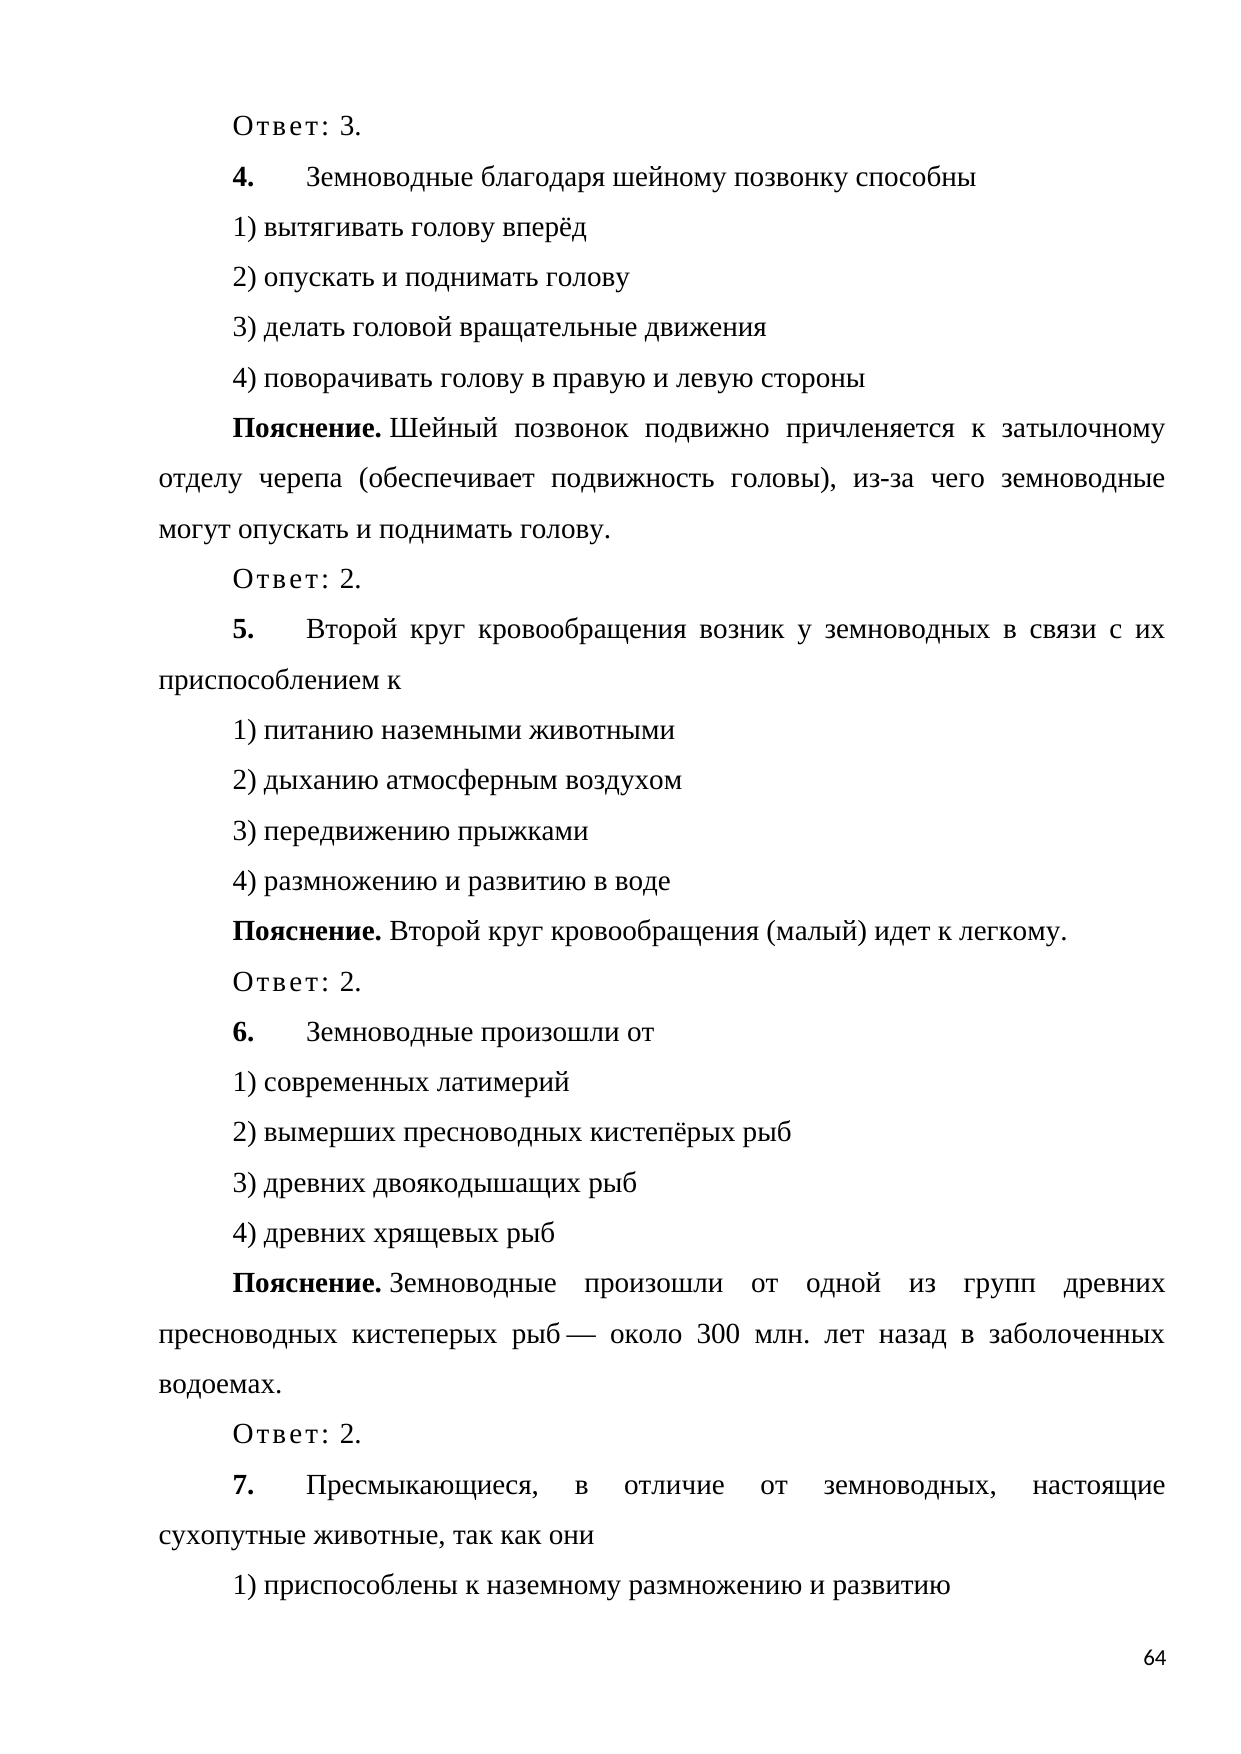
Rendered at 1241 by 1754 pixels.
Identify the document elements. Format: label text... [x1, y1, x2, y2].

list Земноводные благодаря шейному позвонку способны [158, 159, 1166, 192]
list Пресмыкающиеся, в отличие от земноводных, настоящие сухопутные животные, так как они [158, 1467, 1166, 1551]
text 3) делать головой вращательные движения [158, 309, 1166, 343]
text 1) современных латимерий [158, 1064, 1166, 1098]
text Ответ: 2. [158, 964, 1166, 997]
text 3) древних двоякодышащих рыб [158, 1165, 1166, 1198]
list Земноводные произошли от [158, 1014, 1166, 1047]
text 1) вытягивать голову вперёд [158, 209, 1166, 242]
text Пояснение. Шейный позвонок подвижно причленяется к затылочному отделу черепа (обеспечивает подвижность головы), из-за чего земноводные могут опускать и поднимать голову. [158, 410, 1166, 544]
list Второй круг кровообращения возник у земноводных в связи с их приспособлением к [158, 611, 1166, 695]
text Пояснение. Земноводные произошли от одной из групп древних пресноводных кистеперых рыб — около 300 млн. лет назад в заболоченных водоемах. [158, 1266, 1166, 1400]
text 4) размножению и развитию в воде [158, 863, 1166, 897]
text 2) дыханию атмосферным воздухом [158, 762, 1166, 796]
text 4) поворачивать голову в правую и левую стороны [158, 360, 1166, 393]
text Пояснение. Второй круг кровообращения (малый) идет к легкому. [158, 913, 1166, 947]
text 1) питанию наземными животными [158, 712, 1166, 746]
text Ответ: 2. [158, 1416, 1166, 1450]
text 2) опускать и поднимать голову [158, 259, 1166, 293]
text 1) приспособлены к наземному размножению и развитию [158, 1567, 1166, 1601]
text Ответ: 3. [158, 108, 1166, 142]
text 3) передвижению прыжками [158, 813, 1166, 846]
text 4) древних хрящевых рыб [158, 1215, 1166, 1249]
text 2) вымерших пресноводных кистепёрых рыб [158, 1114, 1166, 1148]
text Ответ: 2. [158, 561, 1166, 595]
